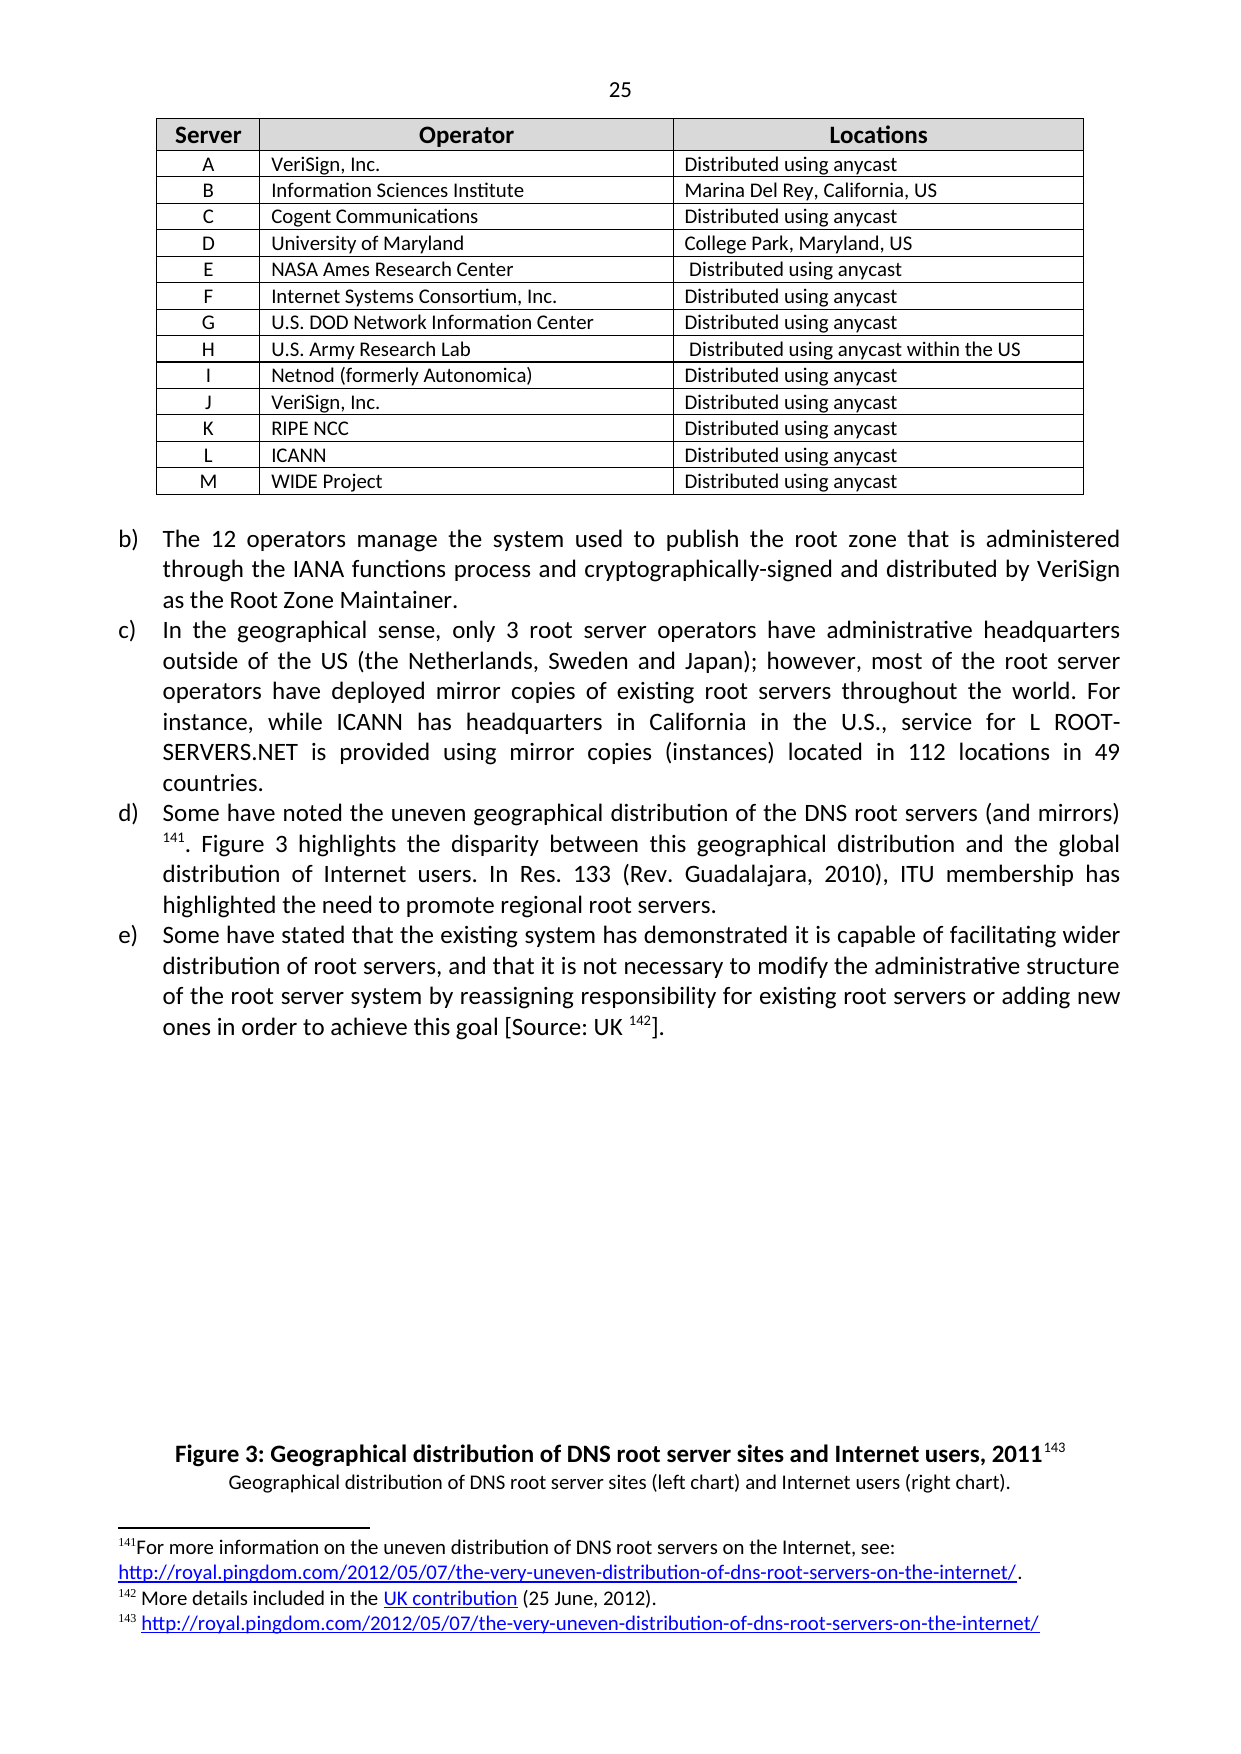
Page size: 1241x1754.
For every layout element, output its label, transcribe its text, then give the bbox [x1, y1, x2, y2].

table_cell ICANN [260, 442, 673, 467]
table_cell Distributed using anycast within the US [674, 336, 1083, 361]
list Some have stated that the existing system has demonstrated it is capable of facilitating wider distribution of root servers, and that it is not necessary to modify the administrative structure of the root server system by reassigning responsibility for existing root servers or adding new ones in order to achieve this goal [Source: UK ]. [118, 919, 1122, 1042]
table_header Operator [260, 119, 673, 150]
table_cell Distributed using anycast [674, 283, 1083, 308]
table_cell WIDE Project [260, 468, 673, 494]
list In the geographical sense, only 3 root server operators have administrative headquarters outside of the US (the Netherlands, Sweden and Japan); however, most of the root server operators have deployed mirror copies of existing root servers throughout the world. For instance, while ICANN has headquarters in California in the U.S., service for L ROOT-SERVERS.NET is provided using mirror copies (instances) located in 112 locations in 49 countries. [118, 614, 1122, 797]
table_cell L [157, 442, 259, 467]
table_cell U.S. DOD Network Information Center [260, 310, 673, 335]
table_cell Distributed using anycast [674, 442, 1083, 467]
list Some have noted the uneven geographical distribution of the DNS root servers (and mirrors) . Figure 3 highlights the disparity between this geographical distribution and the global distribution of Internet users. In Res. 133 (Rev. Guadalajara, 2010), ITU membership has highlighted the need to promote regional root servers. [118, 797, 1122, 919]
table_cell Distributed using anycast [674, 204, 1083, 229]
table_cell Internet Systems Consortium, Inc. [260, 283, 673, 308]
table_header Locations [674, 119, 1083, 150]
table_cell H [157, 336, 259, 361]
table_cell Information Sciences Institute [260, 177, 673, 203]
table_header Server [157, 119, 259, 150]
table_cell C [157, 204, 259, 229]
table_cell G [157, 310, 259, 335]
table_cell Distributed using anycast [674, 257, 1083, 282]
table_cell Netnod (formerly Autonomica) [260, 363, 673, 388]
text Geographical distribution of DNS root server sites (left chart) and Internet users (right chart). [118, 1469, 1122, 1494]
table_cell Distributed using anycast [674, 151, 1083, 176]
table_cell University of Maryland [260, 230, 673, 256]
table_cell K [157, 415, 259, 441]
table_cell NASA Ames Research Center [260, 257, 673, 282]
table_cell Cogent Communications [260, 204, 673, 229]
table_cell RIPE NCC [260, 415, 673, 441]
table_cell Marina Del Rey, California, US [674, 177, 1083, 203]
table_cell Distributed using anycast [674, 363, 1083, 388]
table_cell M [157, 468, 259, 494]
table_cell J [157, 389, 259, 414]
table_cell Distributed using anycast [674, 310, 1083, 335]
table_cell A [157, 151, 259, 176]
table_cell E [157, 257, 259, 282]
table_cell Distributed using anycast [674, 415, 1083, 441]
list The 12 operators manage the system used to publish the root zone that is administered through the IANA functions process and cryptographically-signed and distributed by VeriSign as the Root Zone Maintainer. [118, 523, 1122, 614]
table_cell D [157, 230, 259, 256]
table_cell Distributed using anycast [674, 468, 1083, 494]
table_cell F [157, 283, 259, 308]
table_cell VeriSign, Inc. [260, 389, 673, 414]
table_cell U.S. Army Research Lab [260, 336, 673, 361]
table_cell B [157, 177, 259, 203]
table_cell Distributed using anycast [674, 389, 1083, 414]
table_cell I [157, 363, 259, 388]
table_cell College Park, Maryland, US [674, 230, 1083, 256]
table_cell VeriSign, Inc. [260, 151, 673, 176]
text Figure 3: Geographical distribution of DNS root server sites and Internet users, 2011 [118, 1438, 1122, 1469]
